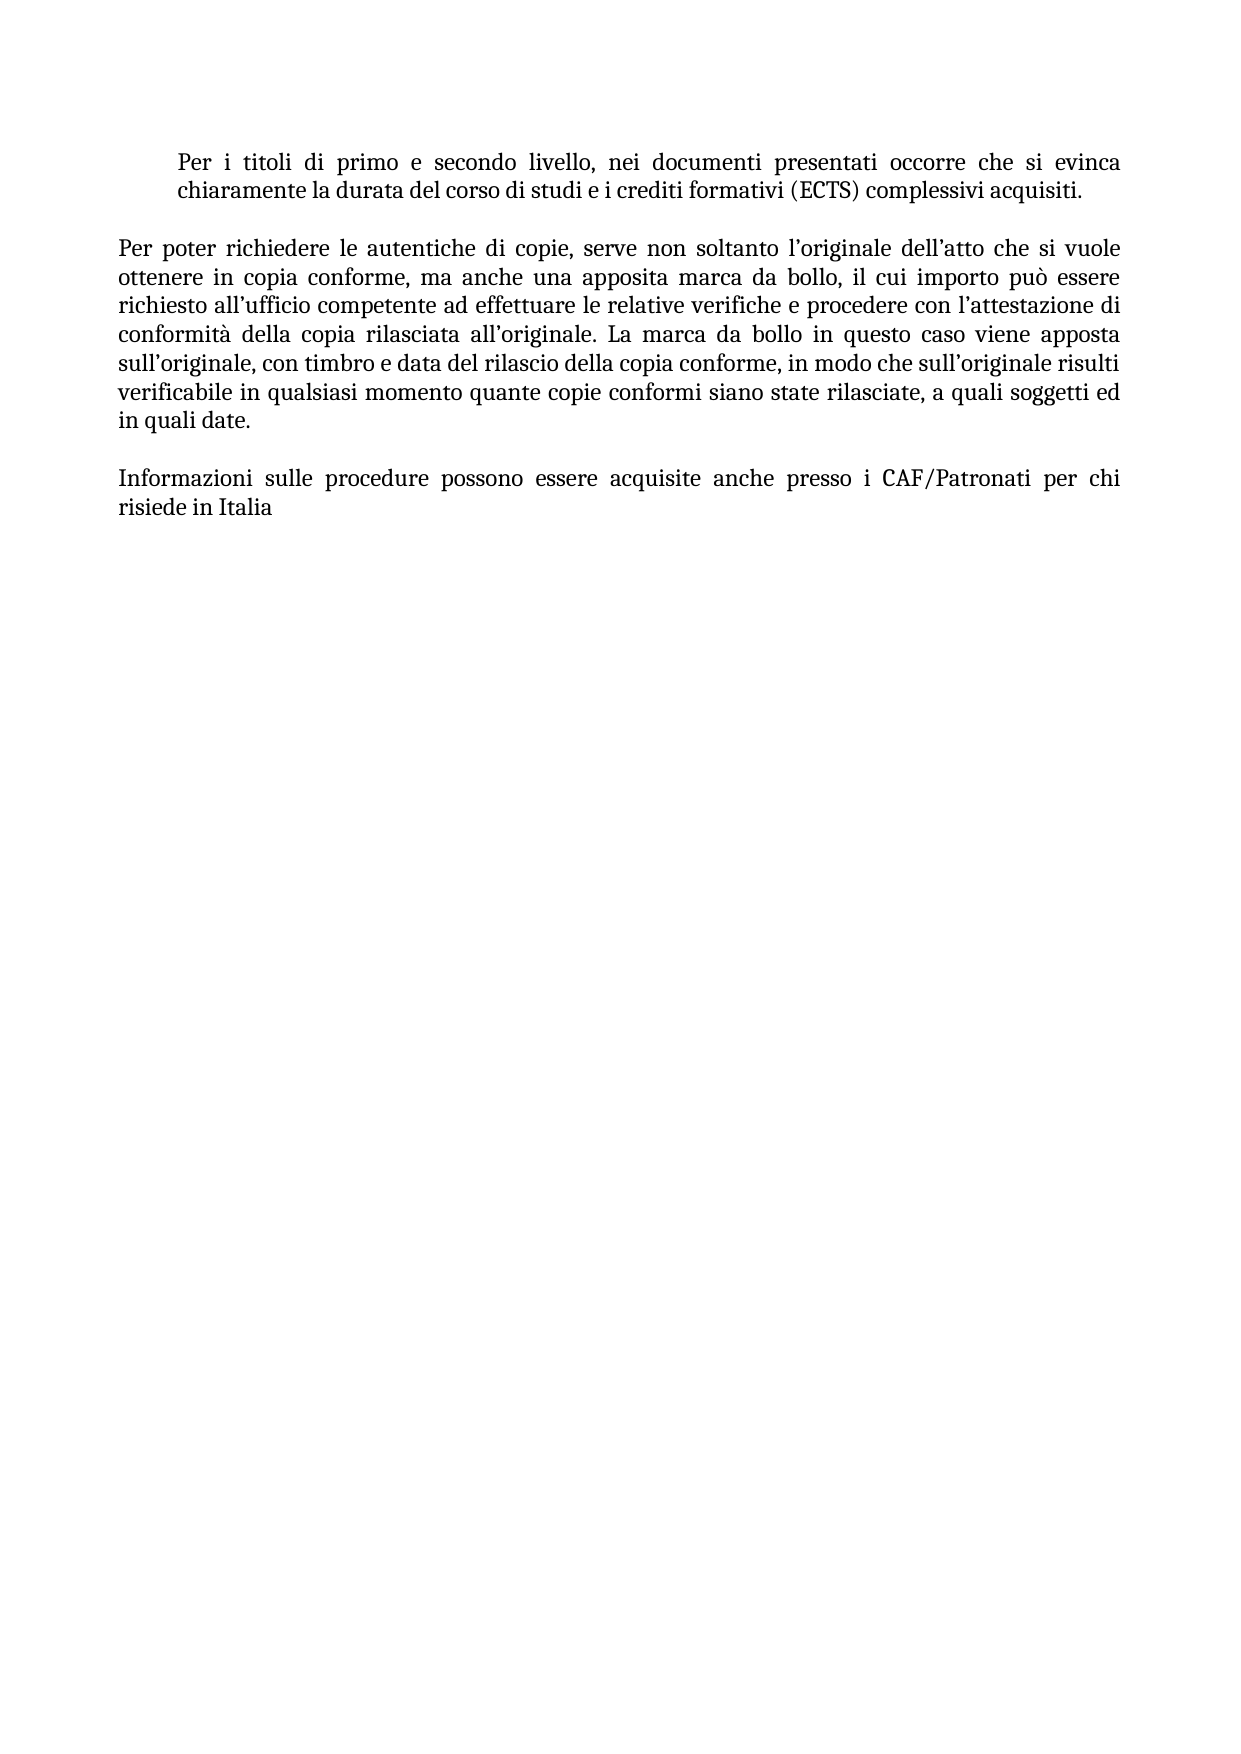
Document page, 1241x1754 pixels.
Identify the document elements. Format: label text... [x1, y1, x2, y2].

text Informazioni sulle procedure possono essere acquisite anche presso i CAF/Patronati per chi risiede in Italia [118, 464, 1122, 521]
text Per i titoli di primo e secondo livello, nei documenti presentati occorre che si evinca chiaramente la durata del corso di studi e i crediti formativi (ECTS) complessivi acquisiti. [177, 148, 1122, 205]
text Per poter richiedere le autentiche di copie, serve non soltanto l’originale dell’atto che si vuole ottenere in copia conforme, ma anche una apposita marca da bollo, il cui importo può essere richiesto all’ufficio competente ad effettuare le relative verifiche e procedere con l’attestazione di conformità della copia rilasciata all’originale. La marca da bollo in questo caso viene apposta sull’originale, con timbro e data del rilascio della copia conforme, in modo che sull’originale risulti verificabile in qualsiasi momento quante copie conformi siano state rilasciate, a quali soggetti ed in quali date. [118, 234, 1122, 435]
